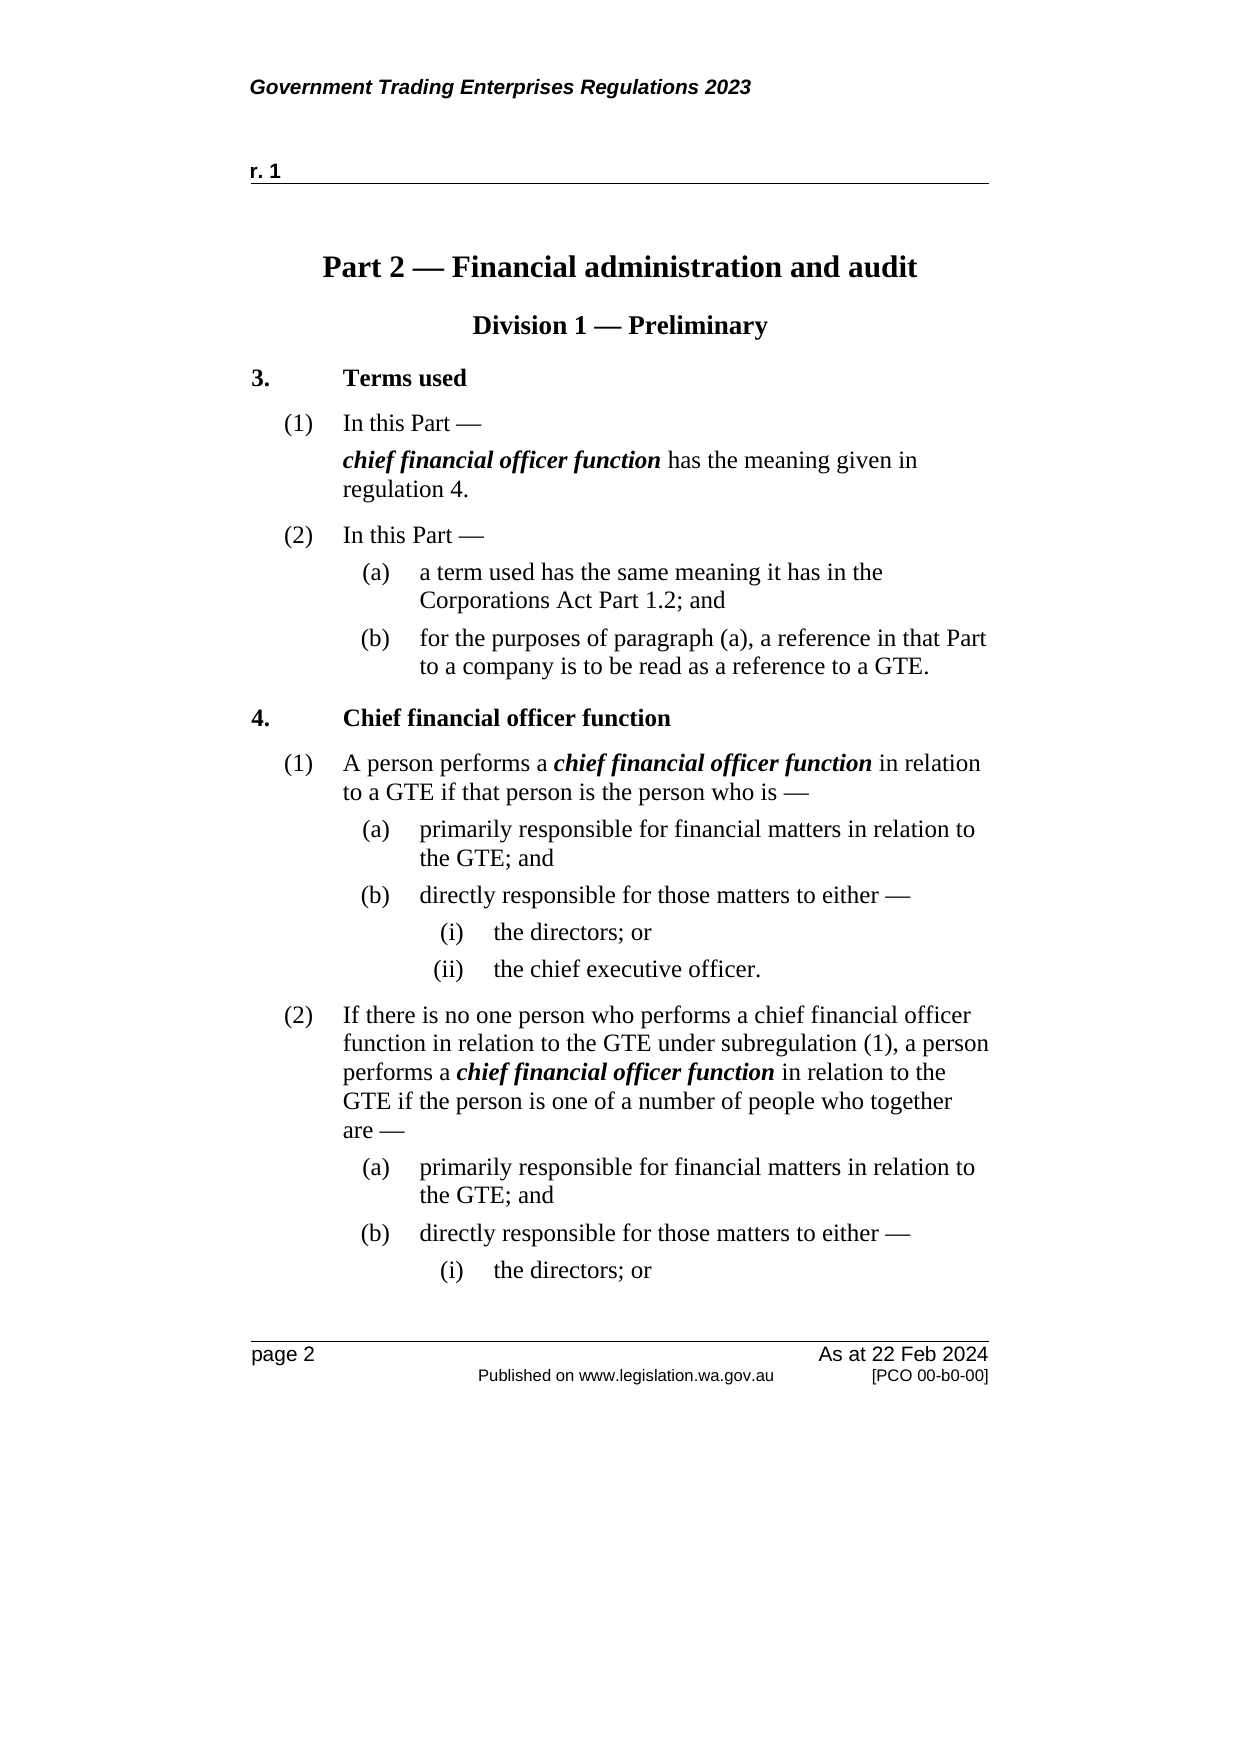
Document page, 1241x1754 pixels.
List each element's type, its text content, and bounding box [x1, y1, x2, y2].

text (a) a term used has the same meaning it has in the Corporations Act Part 1.2; and [251, 557, 989, 614]
subtitle Division 1 — Preliminary [251, 309, 989, 340]
text (a) primarily responsible for financial matters in relation to the GTE; and [251, 814, 989, 872]
text (1) A person performs a chief financial officer function in relation to a GTE if that person is the person who is — [251, 748, 989, 806]
text (b) directly responsible for those matters to either — [251, 880, 989, 909]
text (b) for the purposes of paragraph (a), a reference in that Part to a company is to be read as a reference to a GTE. [251, 623, 989, 680]
text (b) directly responsible for those matters to either — [251, 1218, 989, 1246]
subtitle Part 2 — Financial administration and audit [251, 248, 989, 284]
text (ii) the chief executive officer. [251, 954, 989, 983]
subtitle 3. Terms used [251, 363, 989, 392]
text (2) In this Part — [251, 520, 989, 548]
text (i) the directors; or [251, 917, 989, 946]
subtitle 4. Chief financial officer function [251, 703, 989, 732]
text (2) If there is no one person who performs a chief financial officer function in relation to the GTE under subregulation (1), a person performs a chief financial officer function in relation to the GTE if the person is one of a number of people who together are — [251, 1000, 989, 1143]
text (i) the directors; or [251, 1255, 989, 1283]
text (a) primarily responsible for financial matters in relation to the GTE; and [251, 1152, 989, 1209]
text (1) In this Part — [251, 408, 989, 437]
text chief financial officer function has the meaning given in regulation 4. [251, 446, 989, 503]
